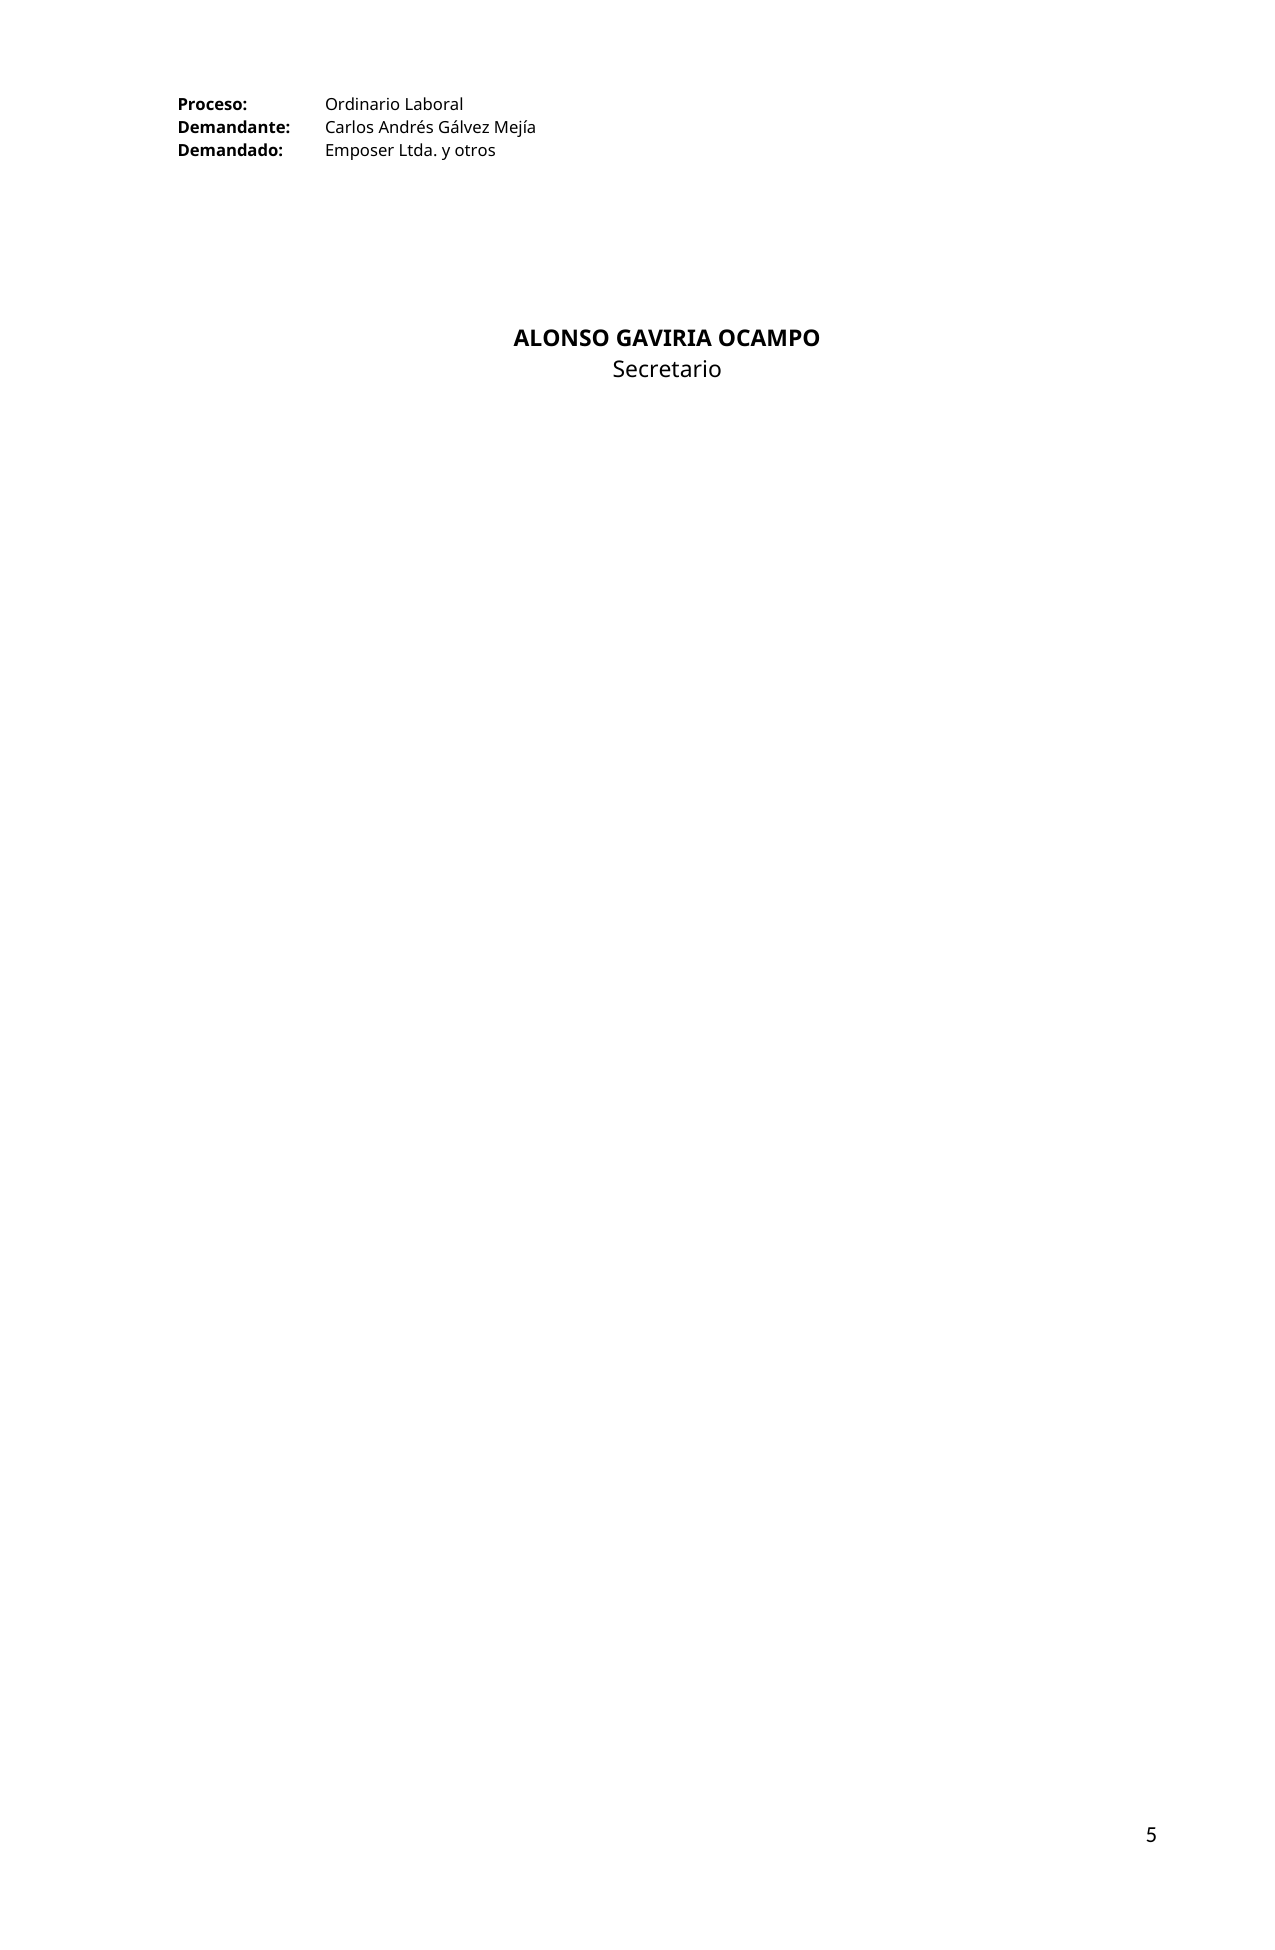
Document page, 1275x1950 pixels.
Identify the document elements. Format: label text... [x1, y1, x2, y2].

text Secretario [177, 353, 1157, 384]
text ALONSO GAVIRIA OCAMPO [177, 322, 1157, 353]
